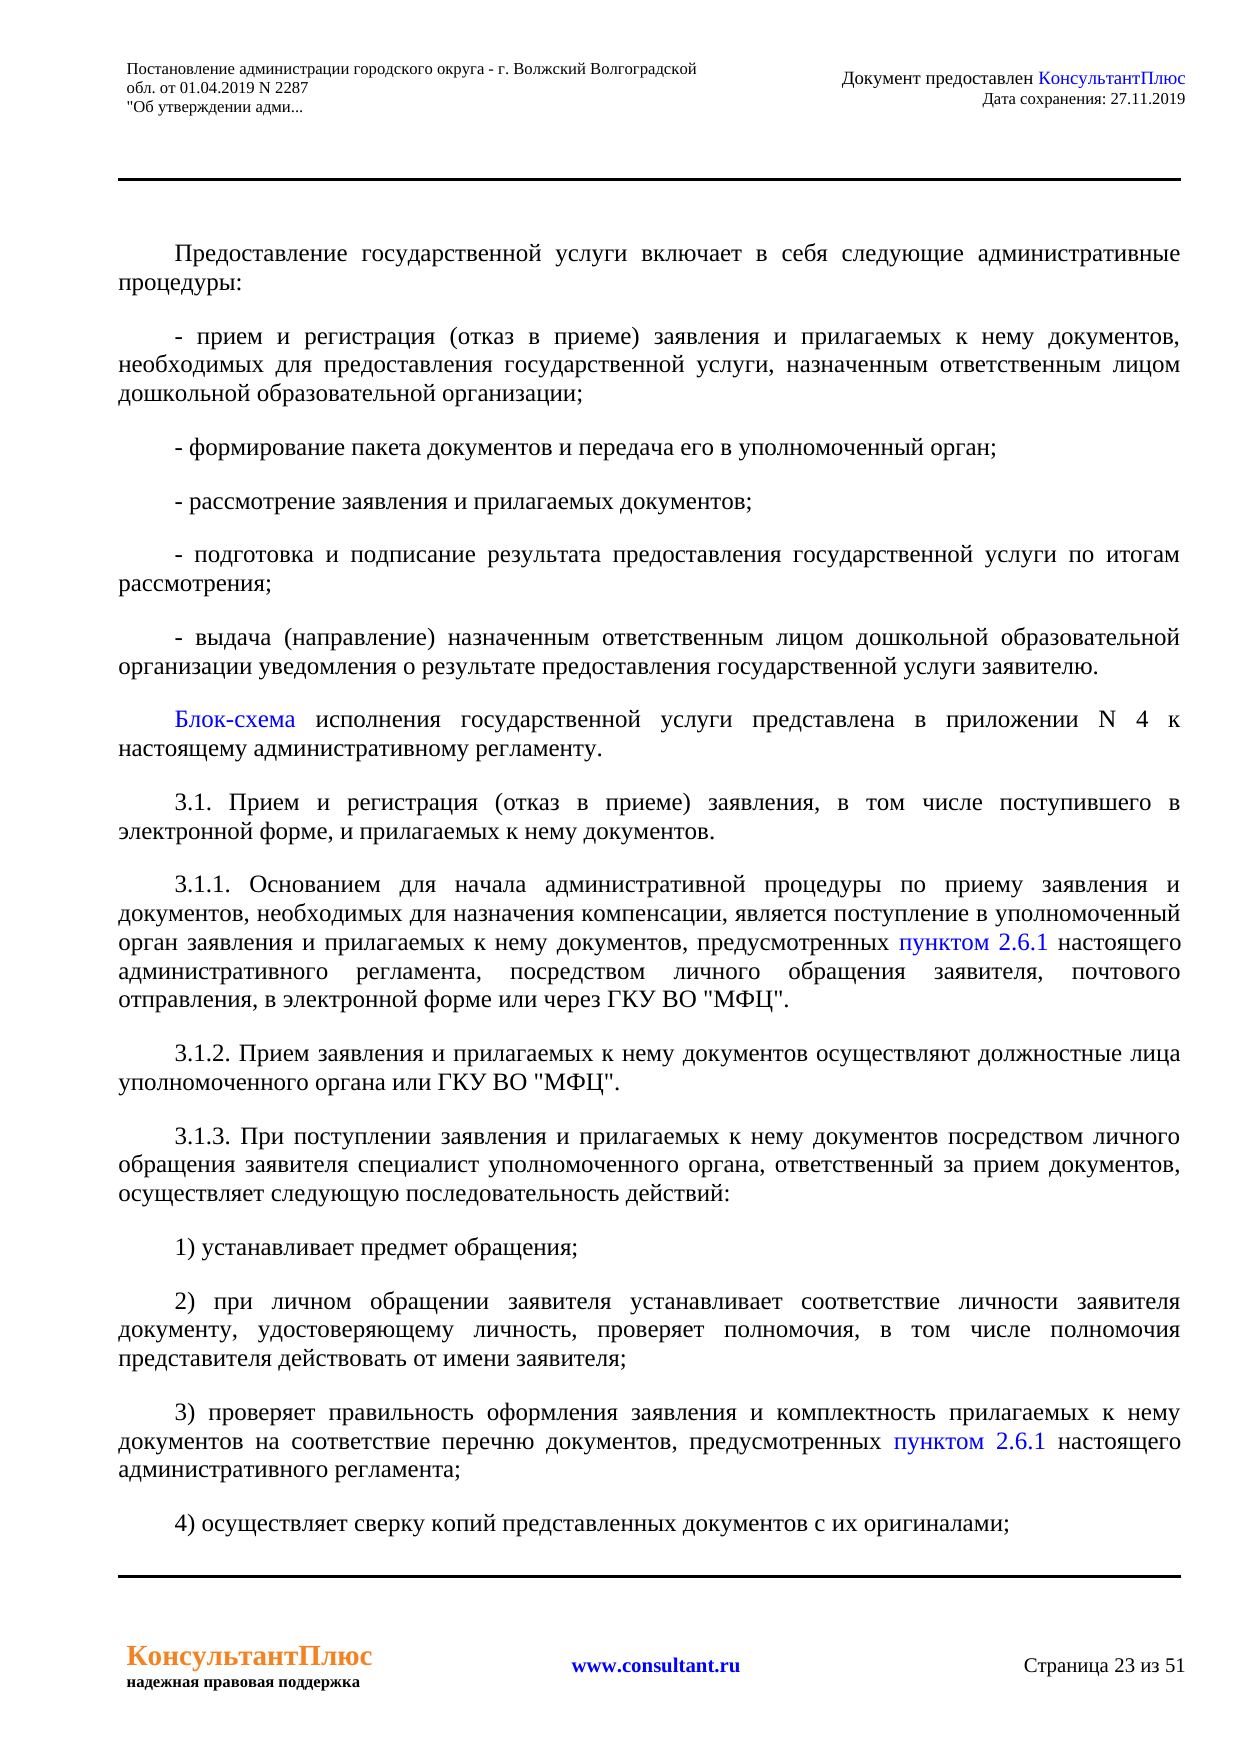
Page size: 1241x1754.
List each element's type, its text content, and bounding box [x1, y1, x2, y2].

text - прием и регистрация (отказ в приеме) заявления и прилагаемых к нему документов, необходимых для предоставления государственной услуги, назначенным ответственным лицом дошкольной образовательной организации; [118, 321, 1181, 407]
text 3.1. Прием и регистрация (отказ в приеме) заявления, в том числе поступившего в электронной форме, и прилагаемых к нему документов. [118, 787, 1181, 844]
text 2) при личном обращении заявителя устанавливает соответствие личности заявителя документу, удостоверяющему личность, проверяет полномочия, в том числе полномочия представителя действовать от имени заявителя; [118, 1286, 1181, 1372]
text 1) устанавливает предмет обращения; [118, 1232, 1181, 1261]
text Предоставление государственной услуги включает в себя следующие административные процедуры: [118, 238, 1181, 296]
text 3) проверяет правильность оформления заявления и комплектность прилагаемых к нему документов на соответствие перечню документов, предусмотренных пунктом 2.6.1 настоящего административного регламента; [118, 1397, 1181, 1483]
text - рассмотрение заявления и прилагаемых документов; [118, 486, 1181, 514]
text 3.1.2. Прием заявления и прилагаемых к нему документов осуществляют должностные лица уполномоченного органа или ГКУ ВО "МФЦ". [118, 1038, 1181, 1096]
text - подготовка и подписание результата предоставления государственной услуги по итогам рассмотрения; [118, 539, 1181, 597]
text - формирование пакета документов и передача его в уполномоченный орган; [118, 432, 1181, 461]
text 4) осуществляет сверку копий представленных документов с их оригиналами; [118, 1508, 1181, 1537]
text 3.1.1. Основанием для начала административной процедуры по приему заявления и документов, необходимых для назначения компенсации, является поступление в уполномоченный орган заявления и прилагаемых к нему документов, предусмотренных пунктом 2.6.1 настоящего административного регламента, посредством личного обращения заявителя, почтового отправления, в электронной форме или через ГКУ ВО "МФЦ". [118, 869, 1181, 1013]
text 3.1.3. При поступлении заявления и прилагаемых к нему документов посредством личного обращения заявителя специалист уполномоченного органа, ответственный за прием документов, осуществляет следующую последовательность действий: [118, 1121, 1181, 1207]
text Блок-схема исполнения государственной услуги представлена в приложении N 4 к настоящему административному регламенту. [118, 704, 1181, 762]
text - выдача (направление) назначенным ответственным лицом дошкольной образовательной организации уведомления о результате предоставления государственной услуги заявителю. [118, 622, 1181, 679]
